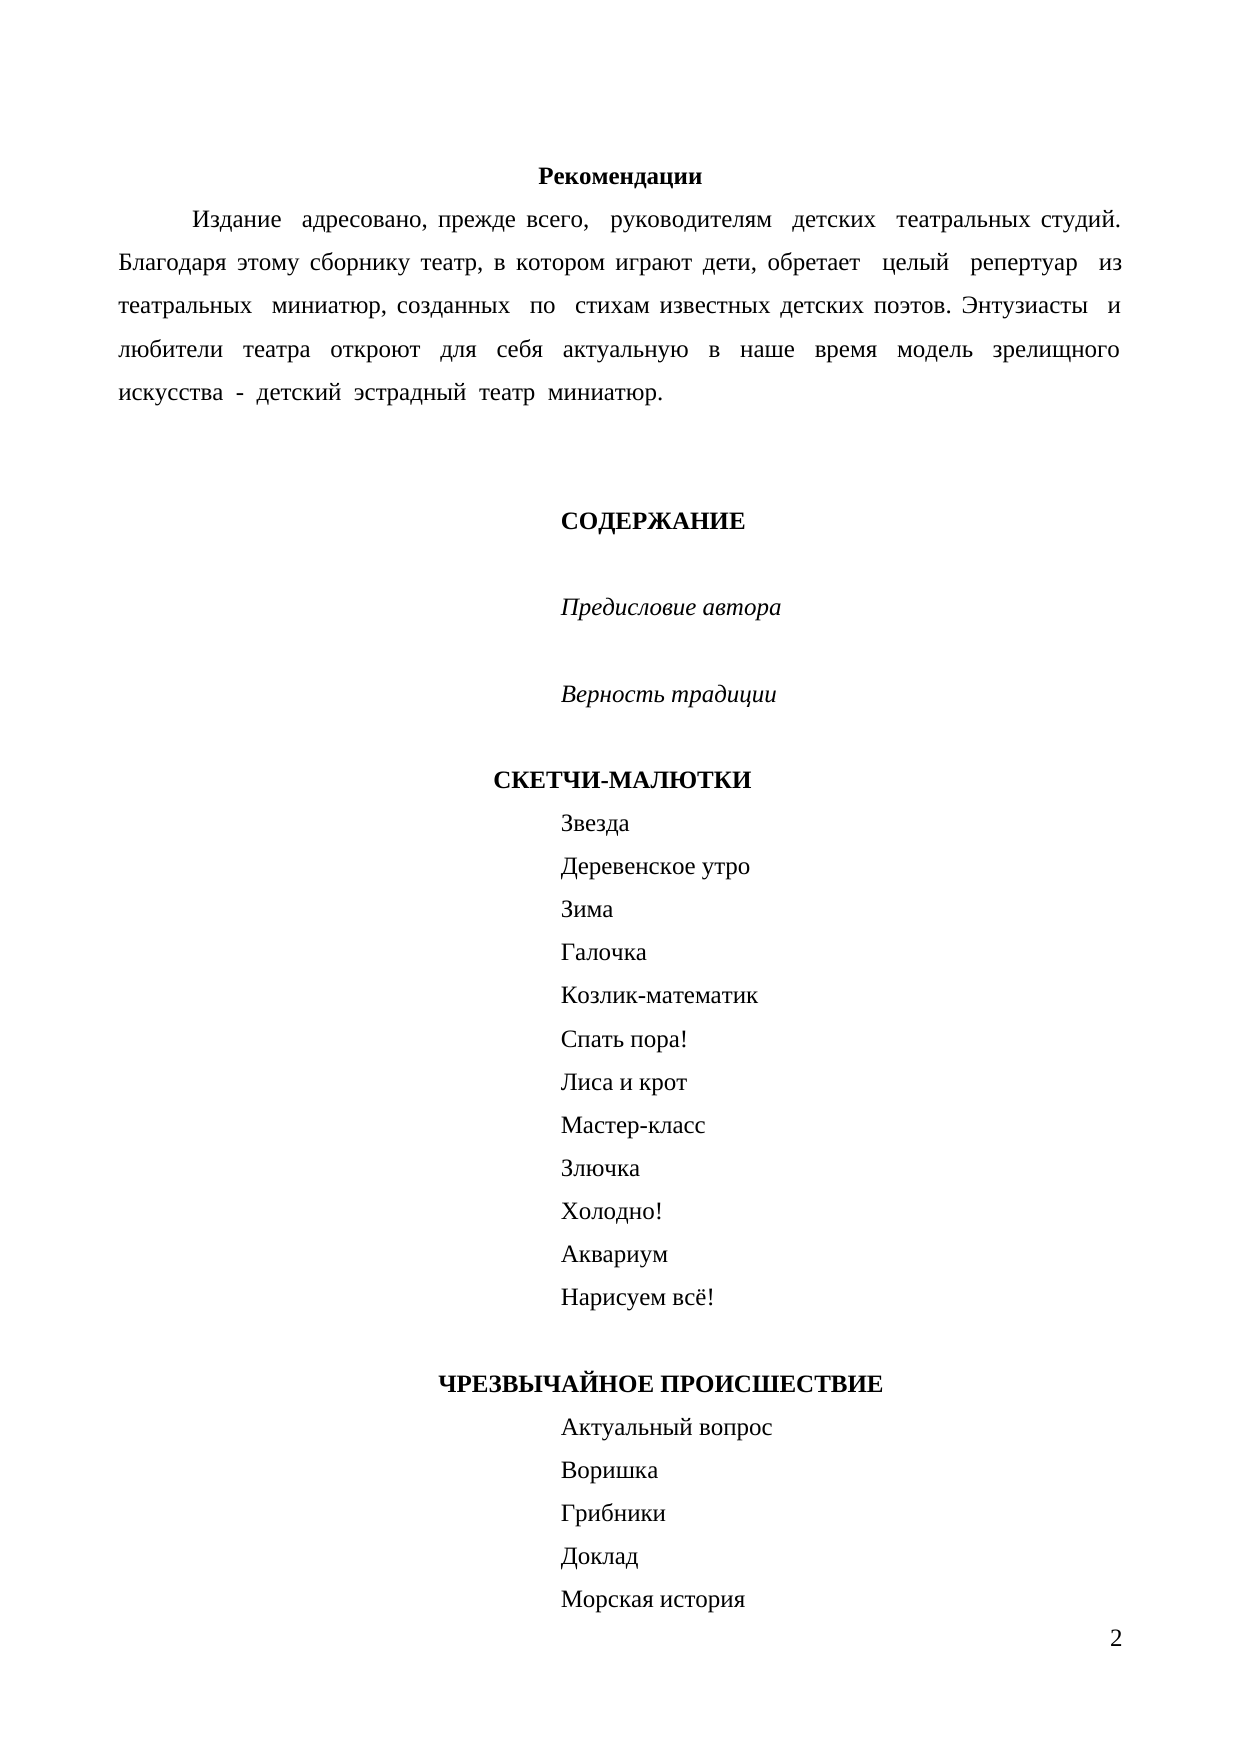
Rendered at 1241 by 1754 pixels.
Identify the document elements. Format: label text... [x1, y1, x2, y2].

text Лиса и крот [561, 1067, 1122, 1096]
text Мастер-класс [561, 1110, 1122, 1139]
text Грибники [561, 1498, 1122, 1527]
text Доклад [561, 1541, 1122, 1570]
text Нарисуем всё! [561, 1282, 1122, 1311]
text Деревенское утро [561, 851, 1122, 880]
text Галочка [561, 937, 1122, 966]
text Злючка [561, 1153, 1122, 1182]
text Спать пора! [561, 1024, 1122, 1052]
text Воришка [561, 1455, 1122, 1484]
text Козлик-математик [561, 981, 1122, 1009]
text Предисловие автора [561, 592, 1122, 621]
text Актуальный вопрос [561, 1412, 1122, 1441]
text СКЕТЧИ-МАЛЮТКИ [487, 765, 1122, 794]
text Аквариум [561, 1239, 1122, 1268]
text СОДЕРЖАНИЕ [561, 506, 1122, 535]
text Звезда [561, 808, 1122, 837]
text Издание адресовано, прежде всего, руководителям детских театральных студий. Благодаря этому сборнику театр, в котором играют дети, обретает целый репертуар из театральных миниатюр, созданных по стихам известных детских поэтов. Энтузиасты и любители театра откроют для себя актуальную в наше время модель зрелищного искусства - детский эстрадный театр миниатюр. [118, 204, 1122, 406]
text Холодно! [561, 1196, 1122, 1225]
text Верность традиции [561, 679, 1122, 707]
text ЧРЕЗВЫЧАЙНОЕ ПРОИСШЕСТВИЕ [339, 1369, 1122, 1397]
text Рекомендации [118, 161, 1122, 190]
text Зима [561, 894, 1122, 923]
text Морская история [561, 1584, 1122, 1613]
